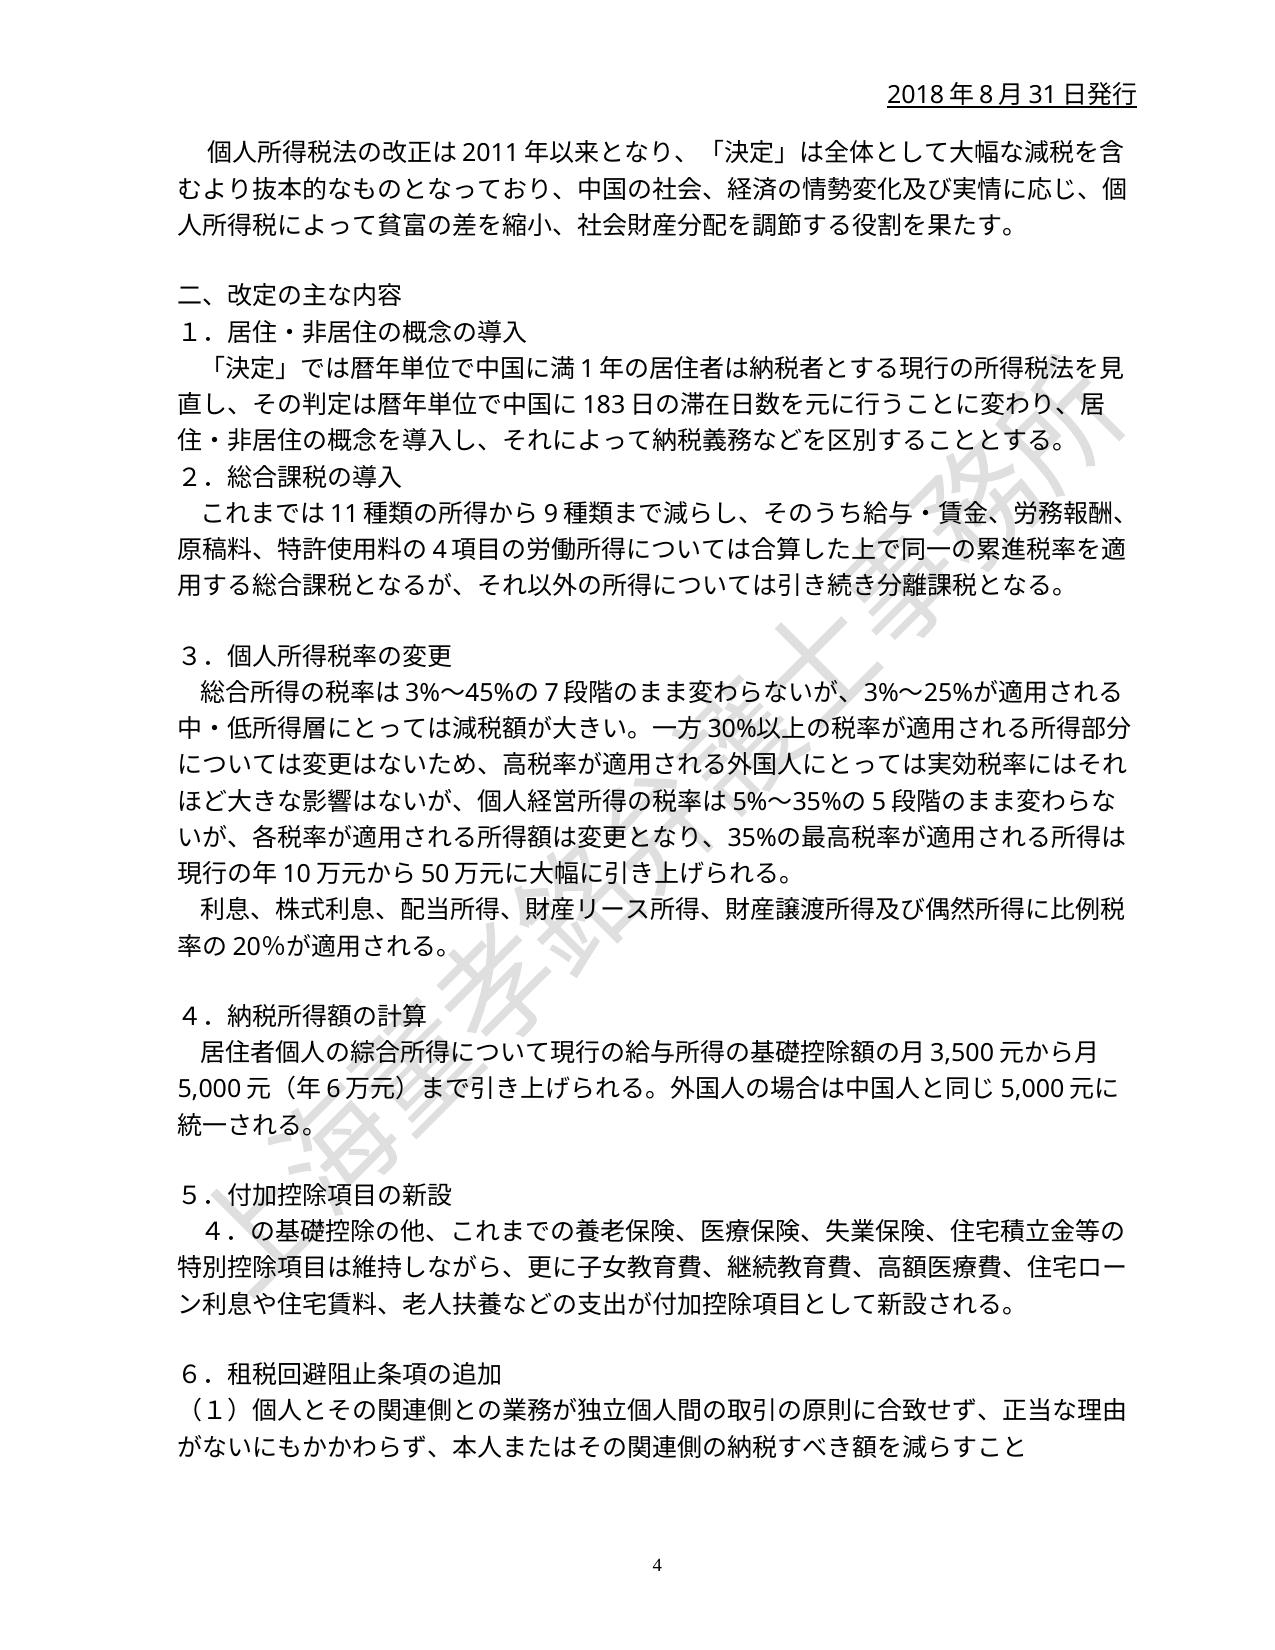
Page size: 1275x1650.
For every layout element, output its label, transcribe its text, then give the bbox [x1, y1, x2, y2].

text 居住者個人の綜合所得について現行の給与所得の基礎控除額の月3,500元から月5,000元（年6万元）まで引き上げられる。外国人の場合は中国人と同じ5,000元に統一される。 [177, 1033, 1137, 1141]
text ５．付加控除項目の新設 [177, 1175, 1137, 1212]
text ３．個人所得税率の変更 [177, 636, 1137, 672]
text ６．租税回避阻止条項の追加 [177, 1354, 1137, 1391]
text ２．総合課税の導入 [177, 457, 1137, 493]
text （１）個人とその関連側との業務が独立個人間の取引の原則に合致せず、正当な理由がないにもかかわらず、本人またはその関連側の納税すべき額を減らすこと [177, 1391, 1137, 1463]
text ４．納税所得額の計算 [177, 996, 1137, 1033]
text ４．の基礎控除の他、これまでの養老保険、医療保険、失業保険、住宅積立金等の特別控除項目は維持しながら、更に子女教育費、継続教育費、高額医療費、住宅ローン利息や住宅賃料、老人扶養などの支出が付加控除項目として新設される。 [177, 1212, 1137, 1320]
text これまでは11種類の所得から9種類まで減らし、そのうち給与・賃金、労務報酬、原稿料、特許使用料の4項目の労働所得については合算した上で同一の累進税率を適用する総合課税となるが、それ以外の所得については引き続き分離課税となる。 [177, 493, 1137, 602]
text 二、改定の主な内容 [177, 276, 1137, 312]
text 個人所得税法の改正は2011年以来となり、「決定」は全体として大幅な減税を含むより抜本的なものとなっており、中国の社会、経済の情勢変化及び実情に応じ、個人所得税によって貧富の差を縮小、社会財産分配を調節する役割を果たす。 [177, 133, 1137, 242]
text 総合所得の税率は3%～45%の7段階のまま変わらないが、3%〜25%が適用される中・低所得層にとっては減税額が大きい。一方30%以上の税率が適用される所得部分については変更はないため、高税率が適用される外国人にとっては実効税率にはそれほど大きな影響はないが、個人経営所得の税率は5%〜35%の5段階のまま変わらないが、各税率が適用される所得額は変更となり、35%の最高税率が適用される所得は現行の年10万元から50万元に大幅に引き上げられる。 [177, 672, 1137, 890]
text 「決定」では暦年単位で中国に満1年の居住者は納税者とする現行の所得税法を見直し、その判定は暦年単位で中国に183日の滞在日数を元に行うことに変わり、居住・非居住の概念を導入し、それによって納税義務などを区別することとする。 [177, 348, 1137, 457]
text 利息、株式利息、配当所得、財産リース所得、財産譲渡所得及び偶然所得に比例税率の20％が適用される。 [177, 890, 1137, 962]
text １．居住・非居住の概念の導入 [177, 312, 1137, 348]
